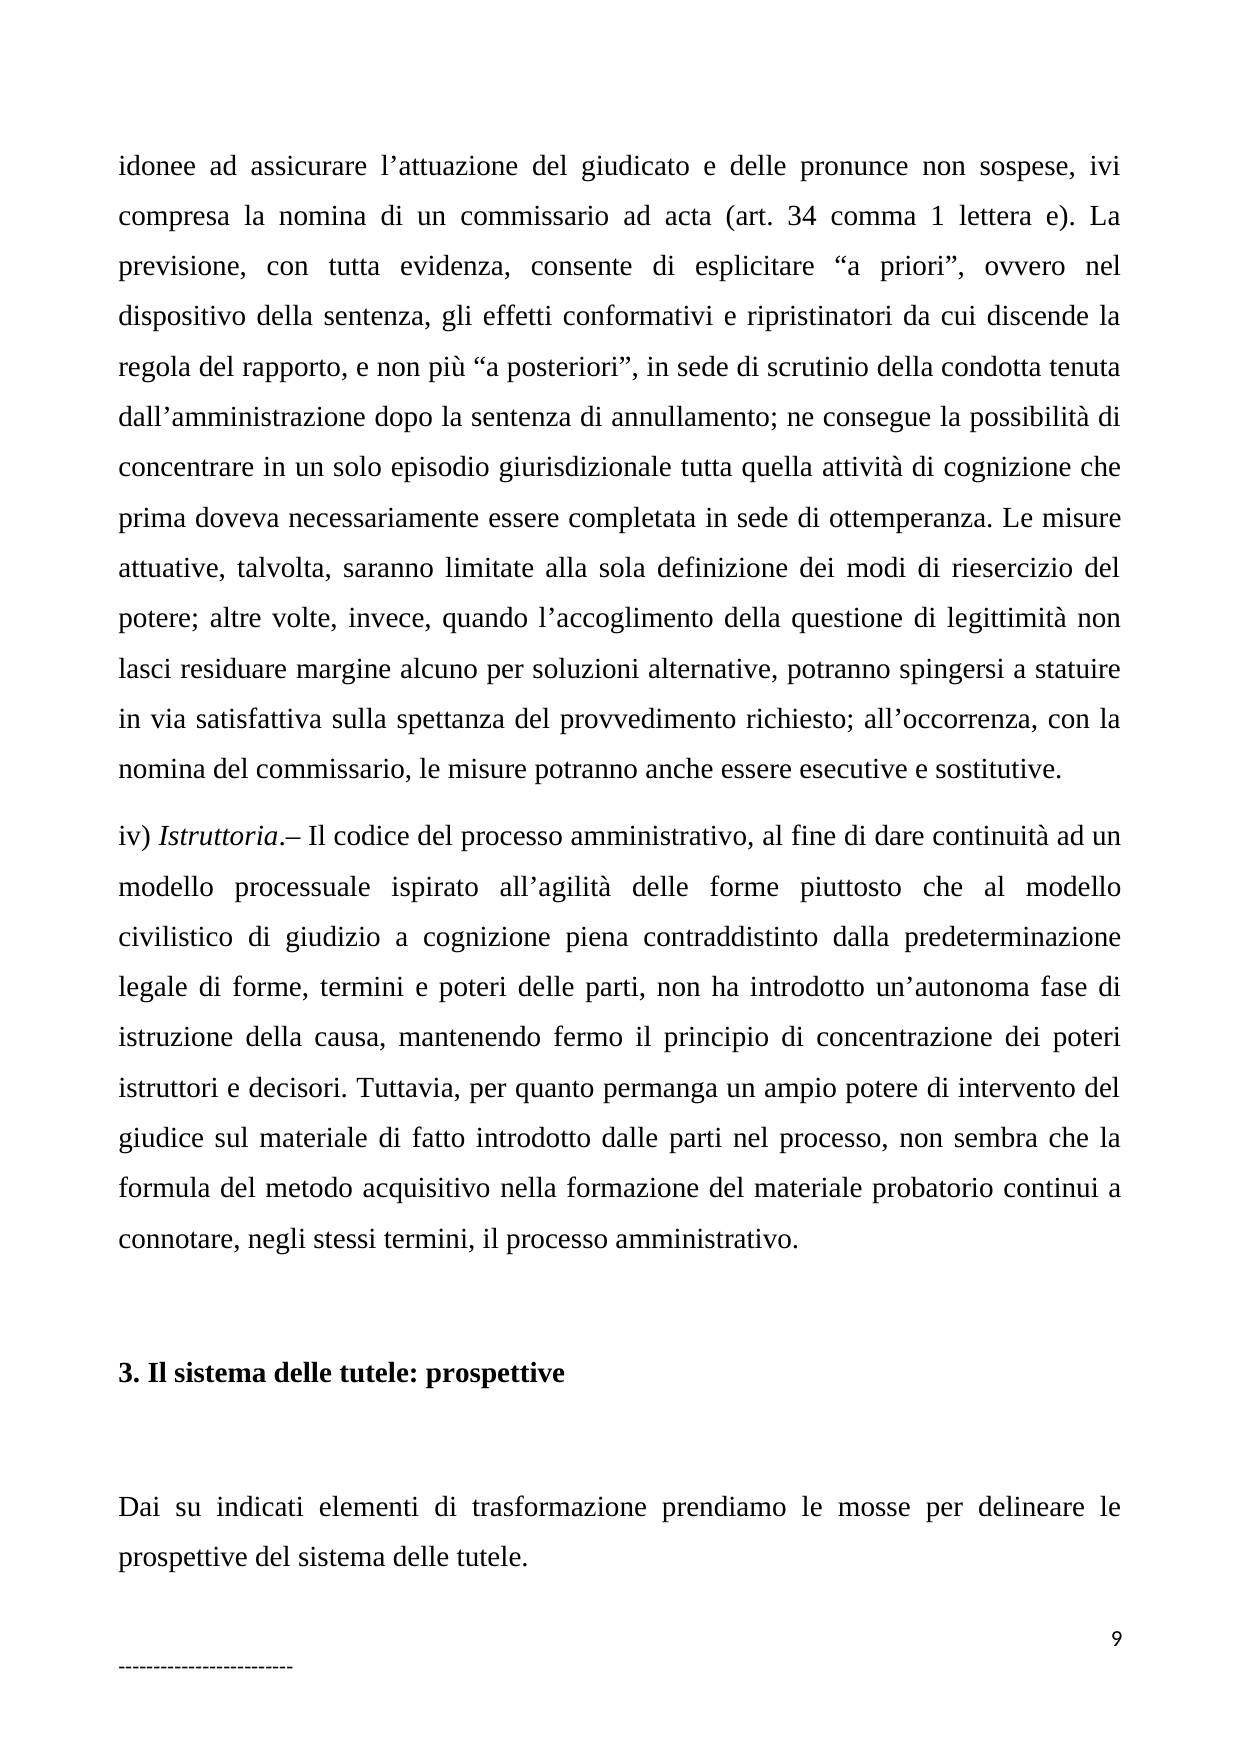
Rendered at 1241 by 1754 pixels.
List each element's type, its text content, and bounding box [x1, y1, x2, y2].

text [118, 148, 1122, 785]
text Dai su indicati elementi di trasformazione prendiamo le mosse per delineare le prospettive del sistema delle tutele. [118, 1489, 1122, 1573]
text 3. Il sistema delle tutele: prospettive [118, 1355, 1122, 1388]
text iv) Istruttoria.‒ Il codice del processo amministrativo, al fine di dare continuità ad un modello processuale ispirato all’agilità delle forme piuttosto che al modello civilistico di giudizio a cognizione piena contraddistinto dalla predeterminazione legale di forme, termini e poteri delle parti, non ha introdotto un’autonoma fase di istruzione della causa, mantenendo fermo il principio di concentrazione dei poteri istruttori e decisori. Tuttavia, per quanto permanga un ampio potere di intervento del giudice sul materiale di fatto introdotto dalle parti nel processo, non sembra che la formula del metodo acquisitivo nella formazione del materiale probatorio continui a connotare, negli stessi termini, il processo amministrativo. [118, 818, 1122, 1254]
